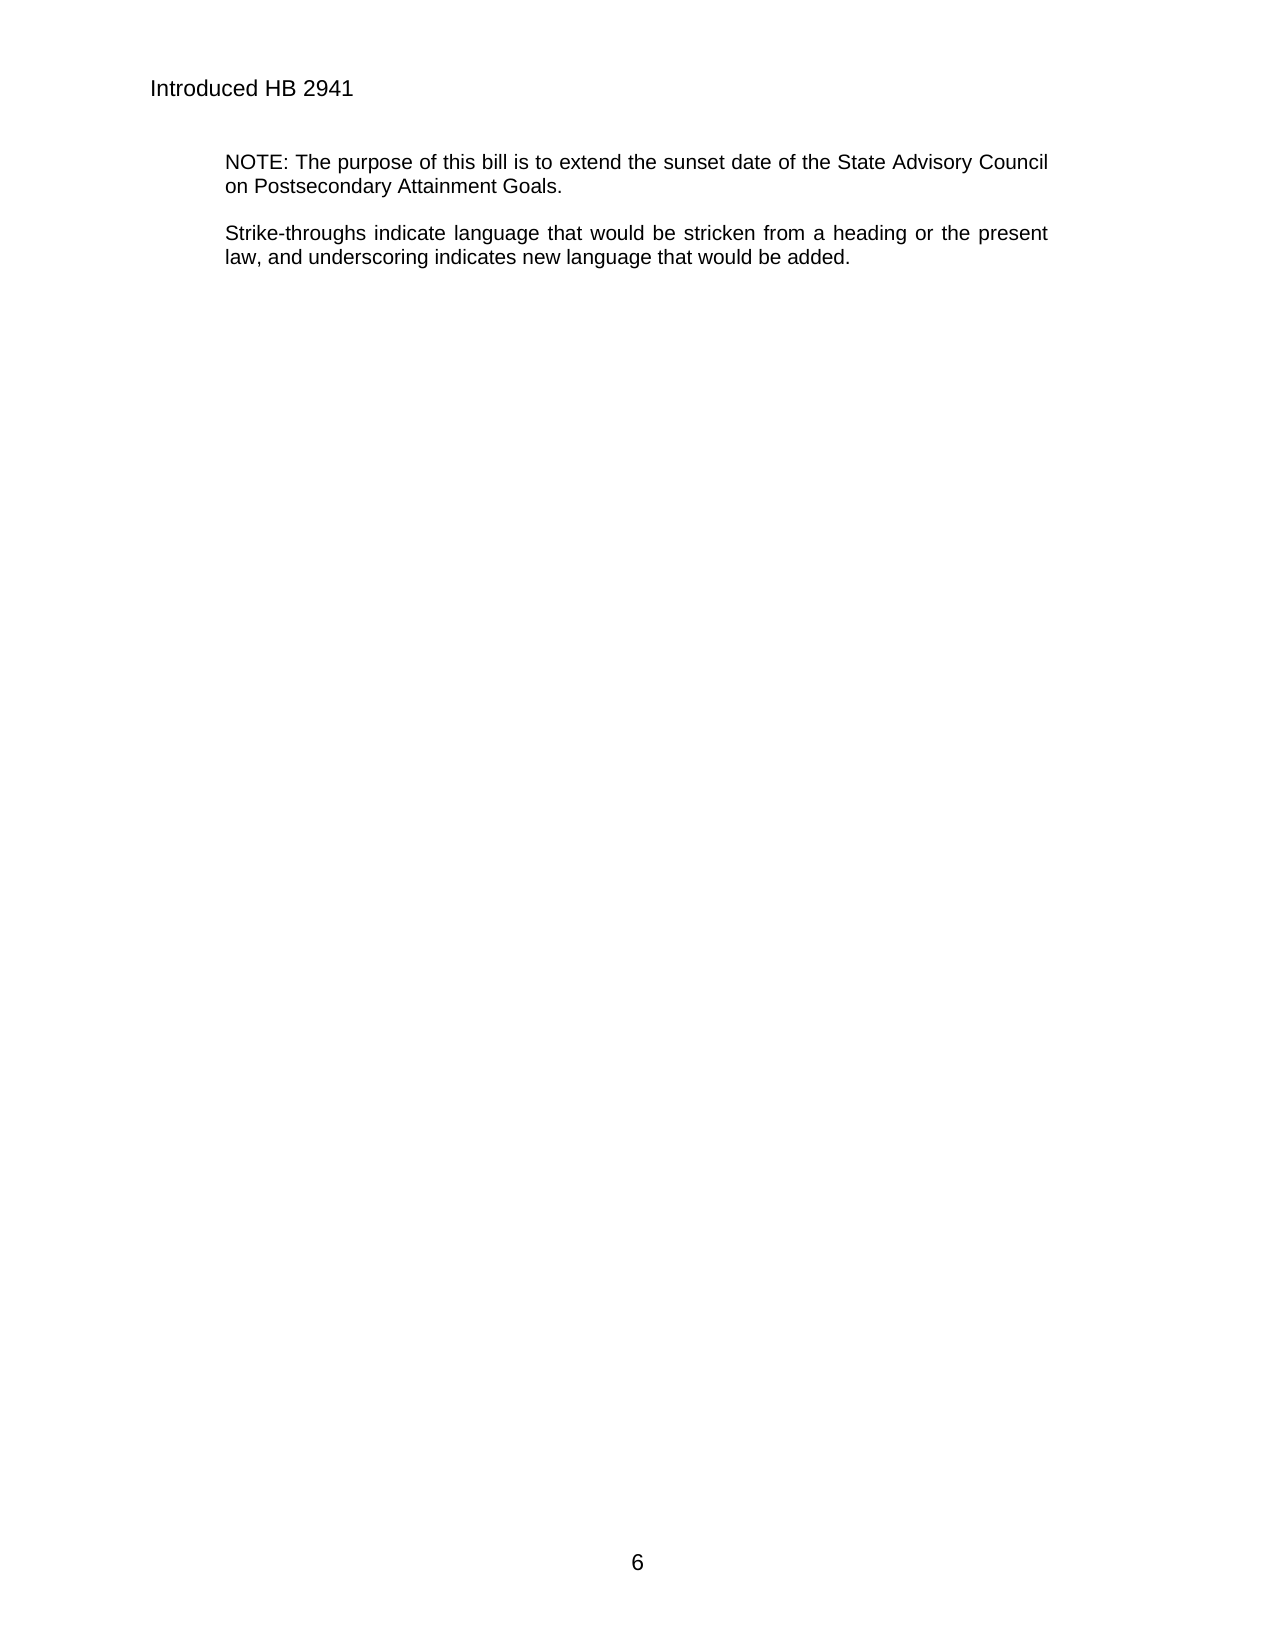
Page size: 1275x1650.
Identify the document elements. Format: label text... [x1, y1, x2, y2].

text Strike-throughs indicate language that would be stricken from a heading or the present law, and underscoring indicates new language that would be added. [225, 221, 1050, 269]
text NOTE: The purpose of this bill is to extend the sunset date of the State Advisory Council on Postsecondary Attainment Goals. [225, 150, 1050, 198]
